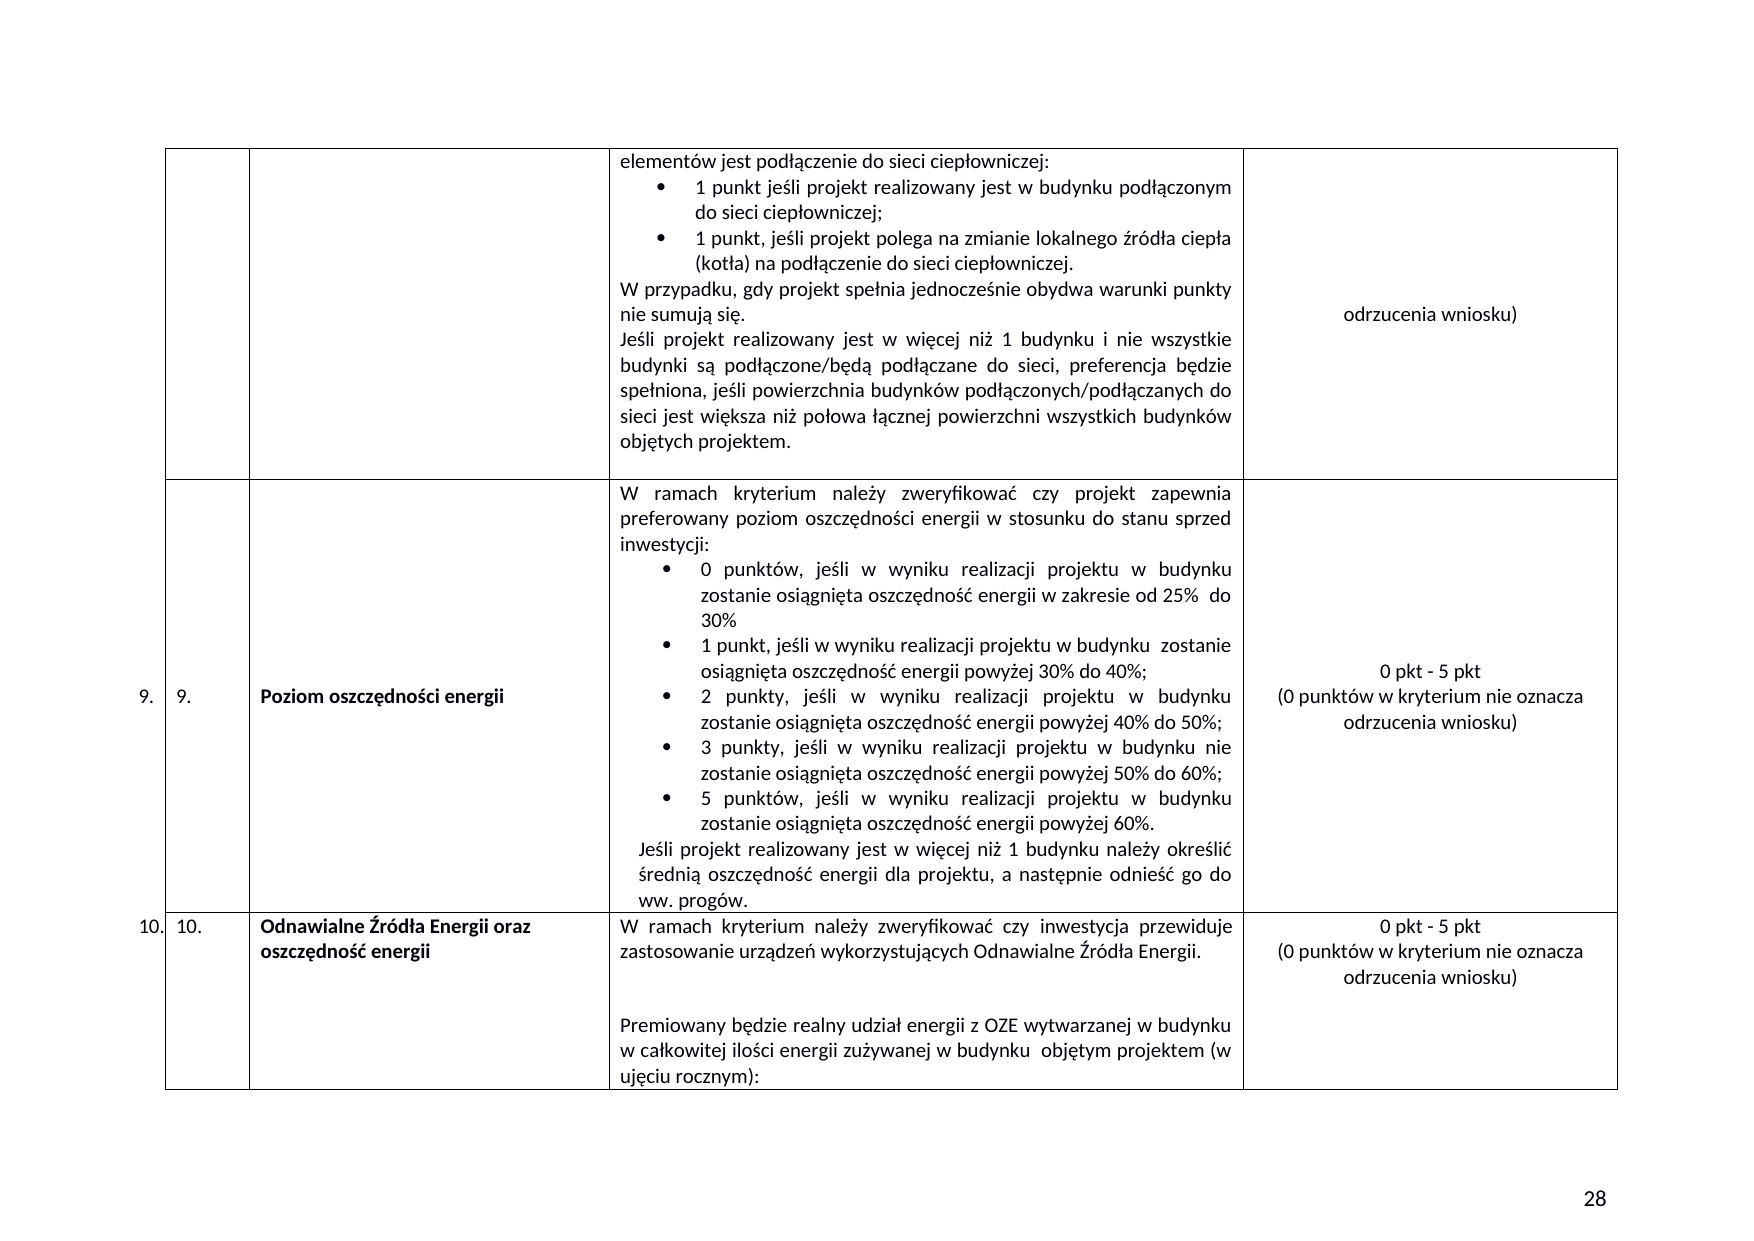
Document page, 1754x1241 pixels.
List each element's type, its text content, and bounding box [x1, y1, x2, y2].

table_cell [250, 913, 609, 1088]
table_cell Poziom oszczędności energii [250, 480, 609, 912]
table_cell 9. [166, 480, 249, 912]
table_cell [1244, 149, 1617, 479]
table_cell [610, 149, 1243, 479]
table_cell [610, 913, 1243, 1088]
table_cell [250, 149, 609, 479]
table_cell 8. [166, 149, 249, 479]
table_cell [1244, 913, 1617, 1088]
table_cell W ramach kryterium należy zweryfikować czy projekt zapewnia preferowany poziom oszczędności energii w stosunku do stanu sprzed inwestycji: 0 punktów, jeśli w wyniku realizacji projektu w budynku zostanie osiągnięta oszczędność energii w zakresie od 25% do 30% 1 punkt, jeśli w wyniku realizacji projektu w budynku zostanie osiągnięta oszczędność energii powyżej 30% do 40%; 2 punkty, jeśli w wyniku realizacji projektu w budynku zostanie osiągnięta oszczędność energii powyżej 40% do 50%; 3 punkty, jeśli w wyniku realizacji projektu w budynku nie zostanie osiągnięta oszczędność energii powyżej 50% do 60%; 5 punktów, jeśli w wyniku realizacji projektu w budynku zostanie osiągnięta oszczędność energii powyżej 60%. Jeśli projekt realizowany jest w więcej niż 1 budynku należy określić średnią oszczędność energii dla projektu, a następnie odnieść go do ww. progów. [610, 480, 1243, 912]
table_cell 0 pkt - 5 pkt (0 punktów w kryterium nie oznacza odrzucenia wniosku) [1244, 480, 1617, 912]
table_cell 10. [166, 913, 249, 1088]
